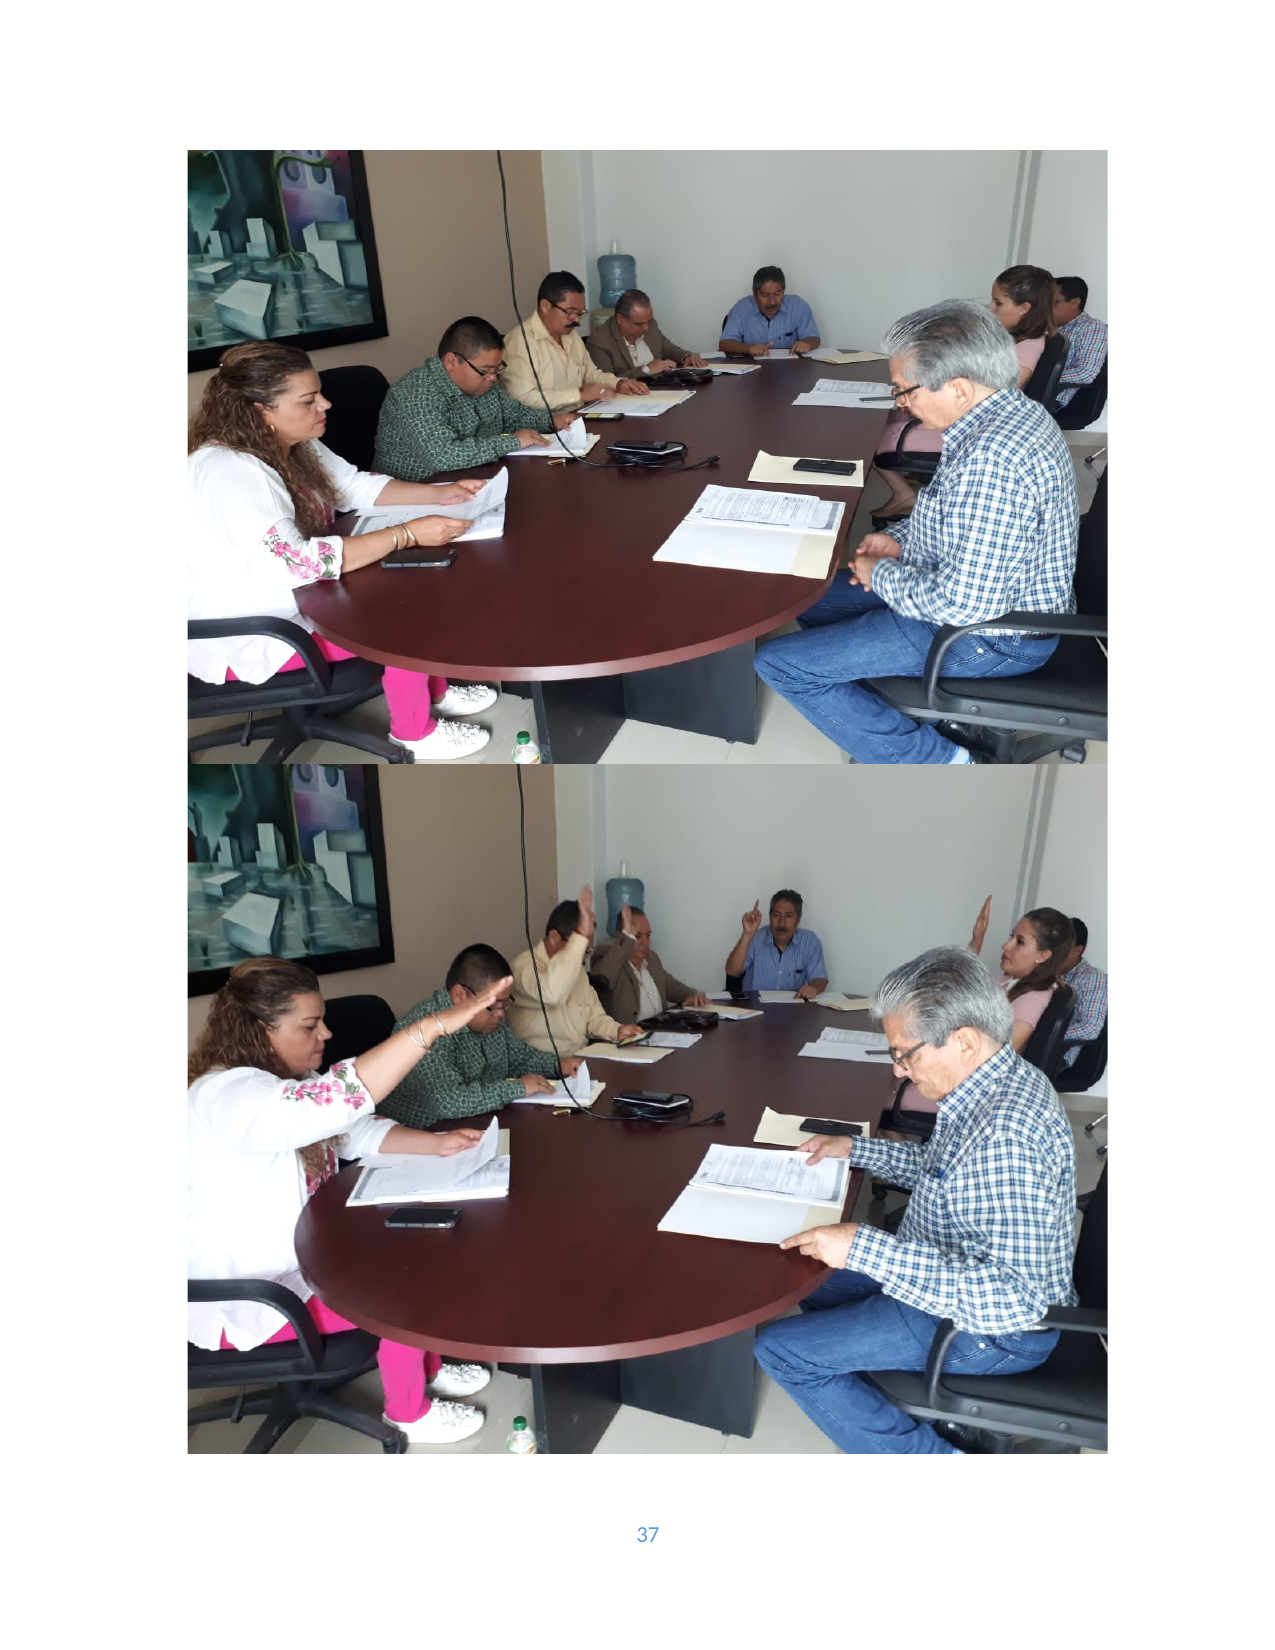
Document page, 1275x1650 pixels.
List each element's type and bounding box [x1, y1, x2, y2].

picture [187, 150, 1108, 1454]
